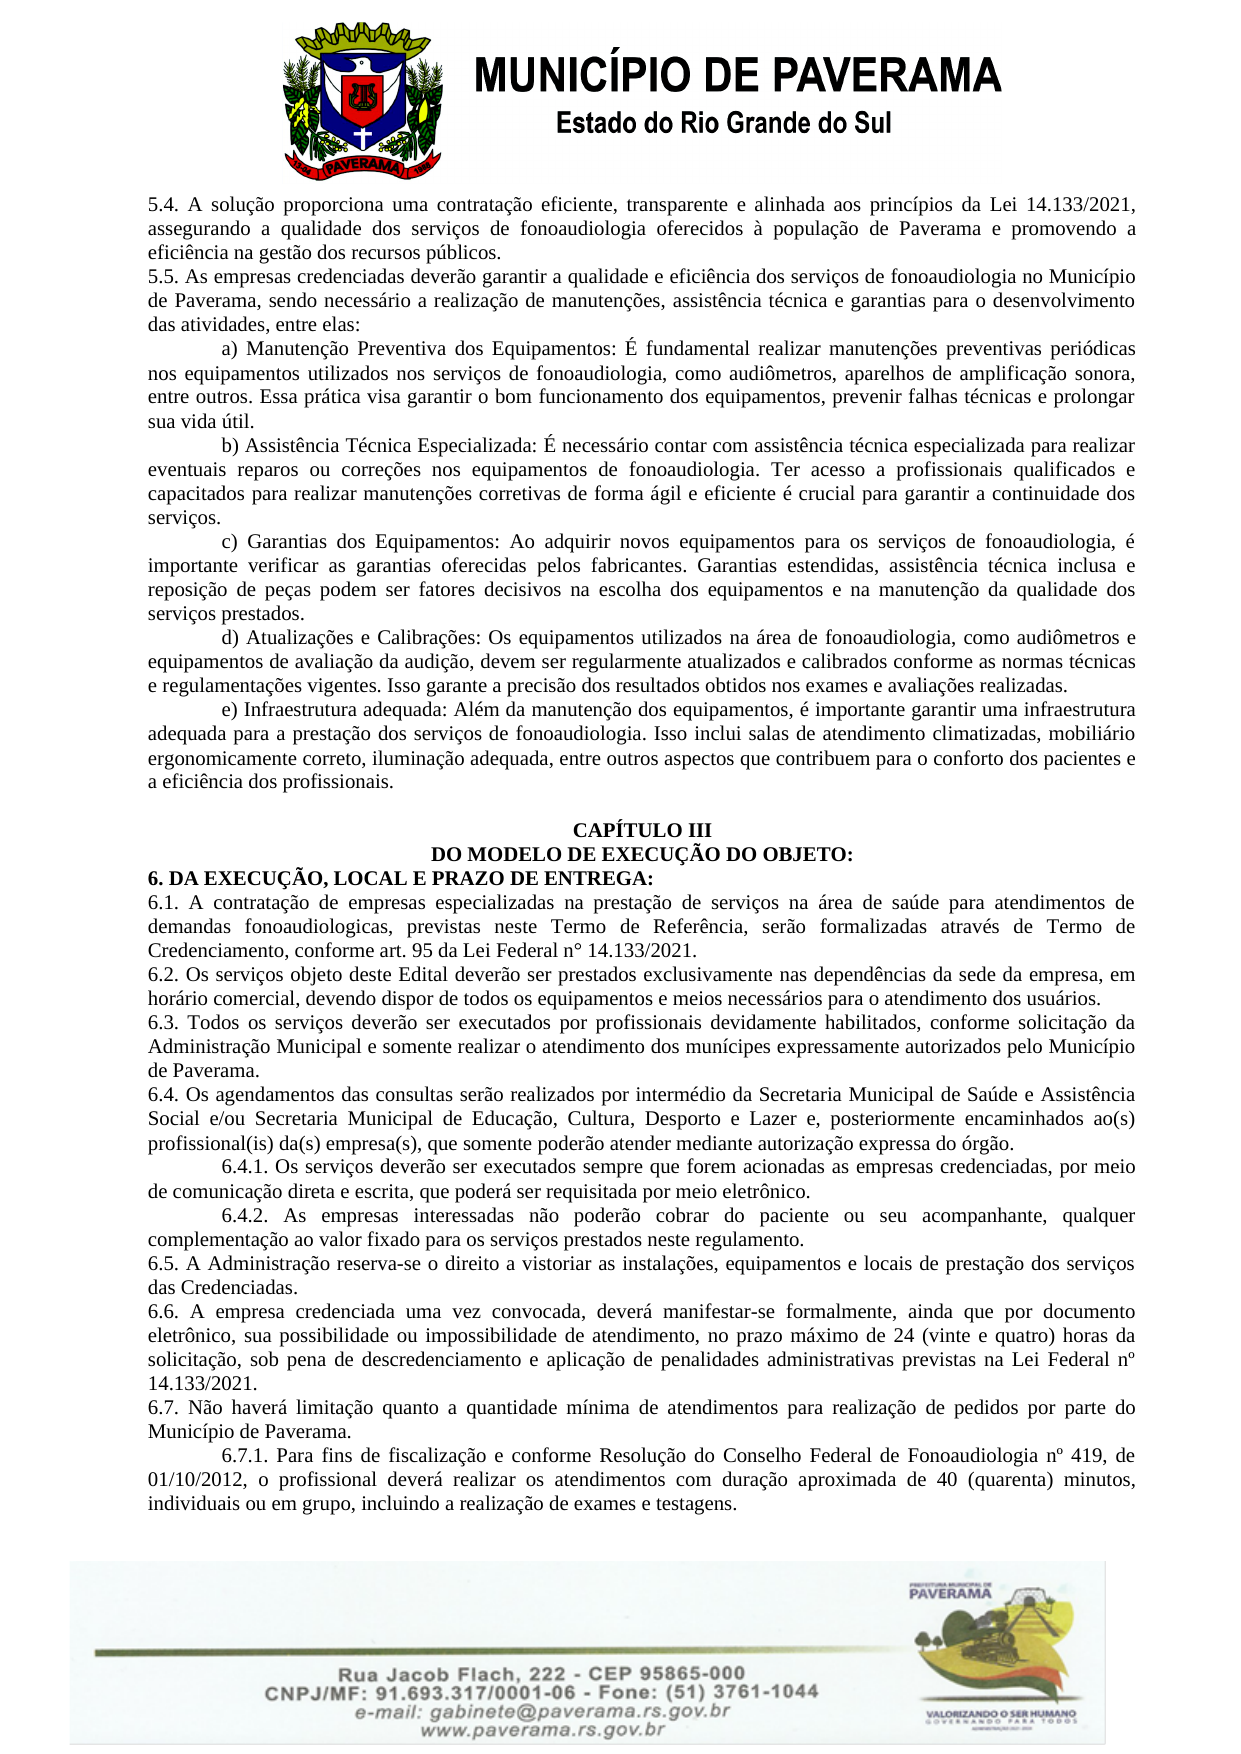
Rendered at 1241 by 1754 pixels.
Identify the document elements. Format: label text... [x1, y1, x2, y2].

text 6.3. Todos os serviços deverão ser executados por profissionais devidamente habilitados, conforme solicitação da Administração Municipal e somente realizar o atendimento dos munícipes expressamente autorizados pelo Município de Paverama. [148, 1010, 1137, 1082]
text 6.7. Não haverá limitação quanto a quantidade mínima de atendimentos para realização de pedidos por parte do Município de Paverama. [148, 1395, 1137, 1443]
text 6. DA EXECUÇÃO, LOCAL E PRAZO DE ENTREGA: [148, 866, 1137, 890]
text b) Assistência Técnica Especializada: É necessário contar com assistência técnica especializada para realizar eventuais reparos ou correções nos equipamentos de fonoaudiologia. Ter acesso a profissionais qualificados e capacitados para realizar manutenções corretivas de forma ágil e eficiente é crucial para garantir a continuidade dos serviços. [148, 433, 1137, 529]
picture [69, 1561, 1107, 1746]
text c) Garantias dos Equipamentos: Ao adquirir novos equipamentos para os serviços de fonoaudiologia, é importante verificar as garantias oferecidas pelos fabricantes. Garantias estendidas, assistência técnica inclusa e reposição de peças podem ser fatores decisivos na escolha dos equipamentos e na manutenção da qualidade dos serviços prestados. [148, 529, 1137, 625]
text DO MODELO DE EXECUÇÃO DO OBJETO: [148, 842, 1137, 866]
text 6.7.1. Para fins de fiscalização e conforme Resolução do Conselho Federal de Fonoaudiologia nº 419, de 01/10/2012, o profissional deverá realizar os atendimentos com duração aproximada de 40 (quarenta) minutos, individuais ou em grupo, incluindo a realização de exames e testagens. [148, 1443, 1137, 1515]
text a) Manutenção Preventiva dos Equipamentos: É fundamental realizar manutenções preventivas periódicas nos equipamentos utilizados nos serviços de fonoaudiologia, como audiômetros, aparelhos de amplificação sonora, entre outros. Essa prática visa garantir o bom funcionamento dos equipamentos, prevenir falhas técnicas e prolongar sua vida útil. [148, 336, 1137, 433]
text 5.4. A solução proporciona uma contratação eficiente, transparente e alinhada aos princípios da Lei 14.133/2021, assegurando a qualidade dos serviços de fonoaudiologia oferecidos à população de Paverama e promovendo a eficiência na gestão dos recursos públicos. [148, 192, 1137, 264]
text 6.6. A empresa credenciada uma vez convocada, deverá manifestar-se formalmente, ainda que por documento eletrônico, sua possibilidade ou impossibilidade de atendimento, no prazo máximo de 24 (vinte e quatro) horas da solicitação, sob pena de descredenciamento e aplicação de penalidades administrativas previstas na Lei Federal nº 14.133/2021. [148, 1299, 1137, 1395]
text 6.5. A Administração reserva-se o direito a vistoriar as instalações, equipamentos e locais de prestação dos serviços das Credenciadas. [148, 1251, 1137, 1299]
text CAPÍTULO III [148, 818, 1137, 842]
picture [282, 22, 1002, 184]
text e) Infraestrutura adequada: Além da manutenção dos equipamentos, é importante garantir uma infraestrutura adequada para a prestação dos serviços de fonoaudiologia. Isso inclui salas de atendimento climatizadas, mobiliário ergonomicamente correto, iluminação adequada, entre outros aspectos que contribuem para o conforto dos pacientes e a eficiência dos profissionais. [148, 697, 1137, 793]
text 6.4.2. As empresas interessadas não poderão cobrar do paciente ou seu acompanhante, qualquer complementação ao valor fixado para os serviços prestados neste regulamento. [148, 1203, 1137, 1251]
text 5.5. As empresas credenciadas deverão garantir a qualidade e eficiência dos serviços de fonoaudiologia no Município de Paverama, sendo necessário a realização de manutenções, assistência técnica e garantias para o desenvolvimento das atividades, entre elas: [148, 264, 1137, 336]
text 6.2. Os serviços objeto deste Edital deverão ser prestados exclusivamente nas dependências da sede da empresa, em horário comercial, devendo dispor de todos os equipamentos e meios necessários para o atendimento dos usuários. [148, 962, 1137, 1010]
text 6.1. A contratação de empresas especializadas na prestação de serviços na área de saúde para atendimentos de demandas fonoaudiologicas, previstas neste Termo de Referência, serão formalizadas através de Termo de Credenciamento, conforme art. 95 da Lei Federal n° 14.133/2021. [148, 890, 1137, 962]
text 6.4.1. Os serviços deverão ser executados sempre que forem acionadas as empresas credenciadas, por meio de comunicação direta e escrita, que poderá ser requisitada por meio eletrônico. [148, 1154, 1137, 1203]
text d) Atualizações e Calibrações: Os equipamentos utilizados na área de fonoaudiologia, como audiômetros e equipamentos de avaliação da audição, devem ser regularmente atualizados e calibrados conforme as normas técnicas e regulamentações vigentes. Isso garante a precisão dos resultados obtidos nos exames e avaliações realizadas. [148, 625, 1137, 697]
text 6.4. Os agendamentos das consultas serão realizados por intermédio da Secretaria Municipal de Saúde e Assistência Social e/ou Secretaria Municipal de Educação, Cultura, Desporto e Lazer e, posteriormente encaminhados ao(s) profissional(is) da(s) empresa(s), que somente poderão atender mediante autorização expressa do órgão. [148, 1082, 1137, 1154]
